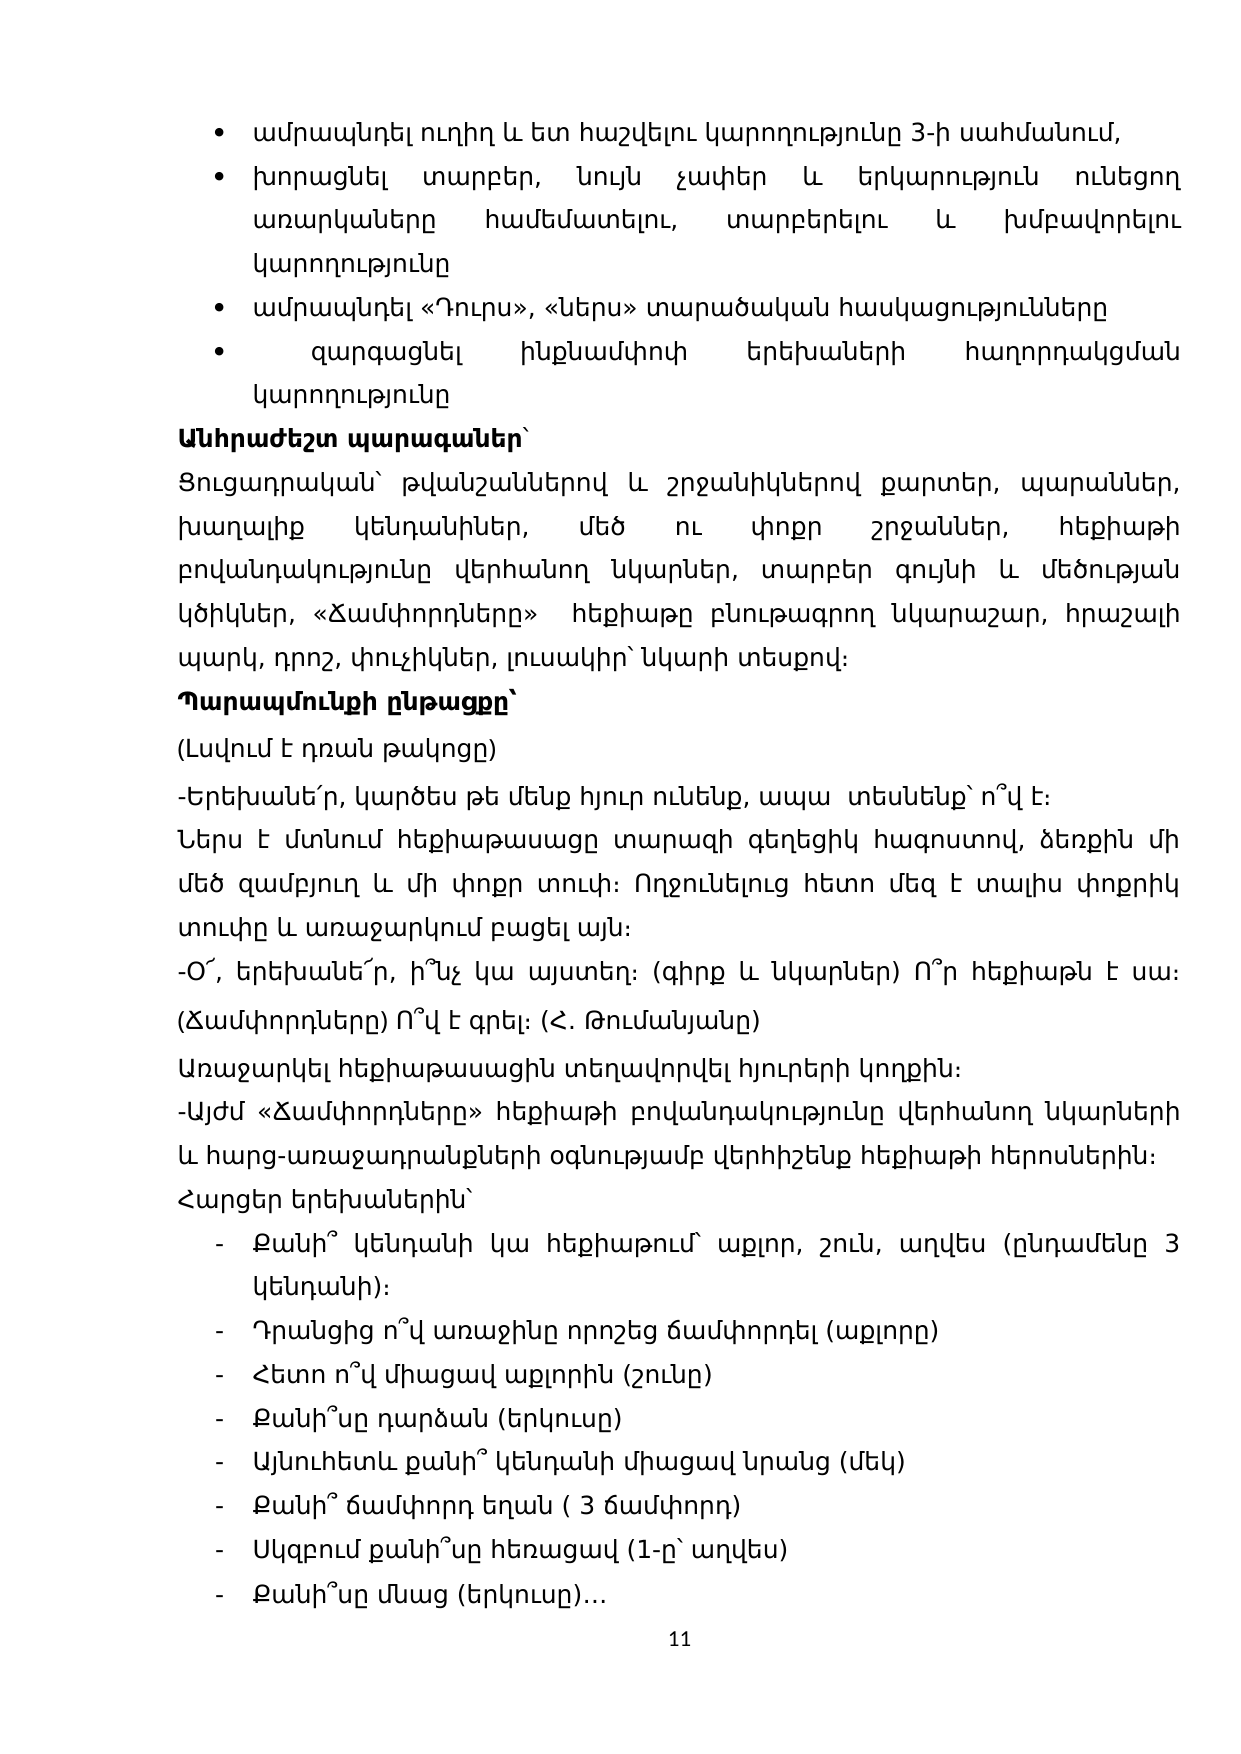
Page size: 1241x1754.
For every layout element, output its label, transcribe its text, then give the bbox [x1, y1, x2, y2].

list Դրանցից ո՞վ առաջինը որոշեց ճամփորդել (աքլորը) [215, 1316, 1181, 1346]
list ամրապնդել ուղիղ և ետ հաշվելու կարողությունը 3-ի սահմանում, [215, 118, 1181, 147]
text Առաջարկել հեքիաթասացին տեղավորվել հյուրերի կողքին։ [177, 1054, 1181, 1083]
list Քանի՞սը մնաց (երկուսը)․․․ [215, 1579, 1181, 1609]
text (Լսվում է դռան թակոցը) [177, 731, 1181, 765]
list Քանի՞սը դարձան (երկուսը) [215, 1404, 1181, 1433]
text Ցուցադրական՝ թվանշաններով և շրջանիկներով քարտեր, պարաններ, խաղալիք կենդանիներ, մեծ ու փոքր շրջաններ, հեքիաթի բովանդակությունը վերհանող նկարներ, տարբեր գույնի և մեծության կծիկներ, «Ճամփորդները» հեքիաթը բնութագրող նկարաշար, հրաշալի պարկ, դրոշ, փուչիկներ, լուսակիր՝ նկարի տեսքով։ [177, 468, 1181, 672]
list Հետո ո՞վ միացավ աքլորին (շունը) [215, 1360, 1181, 1389]
text Պարապմունքի ընթացքը՝ [177, 687, 1181, 716]
text Հարցեր երեխաներին՝ [177, 1185, 1181, 1214]
text -Այժմ «Ճամփորդները» հեքիաթի բովանդակությունը վերհանող նկարների և հարց-առաջադրանքների օգնությամբ վերհիշենք հեքիաթի հերոսներին։ [177, 1098, 1181, 1171]
text -Օ՜, երեխանե՜ր, ի՞նչ կա այստեղ։ (գիրք և նկարներ) Ո՞ր հեքիաթն է սա։ (Ճամփորդները) Ո՞վ է գրել։ (Հ․ Թումանյանը) [177, 957, 1181, 1037]
list Այնուհետև քանի՞ կենդանի միացավ նրանց (մեկ) [215, 1448, 1181, 1477]
list խորացնել տարբեր, նույն չափեր և երկարություն ունեցող առարկաները համեմատելու, տարբերելու և խմբավորելու կարողությունը [215, 162, 1181, 278]
text Անհրաժեշտ պարագաներ՝ [177, 424, 1181, 453]
list ամրապնդել «Դուրս», «ներս» տարածական հասկացությունները [215, 293, 1181, 322]
list Սկզբում քանի՞սը հեռացավ (1-ը՝ աղվես) [215, 1535, 1181, 1564]
list Քանի՞ կենդանի կա հեքիաթում՝ աքլոր, շուն, աղվես (ընդամենը 3 կենդանի)։ [215, 1229, 1181, 1302]
text -Երեխանե՛ր, կարծես թե մենք հյուր ունենք, ապա տեսնենք՝ ո՞վ է։ [177, 782, 1181, 811]
list զարգացնել ինքնամփոփ երեխաների հաղորդակցման կարողությունը [215, 337, 1181, 410]
list Քանի՞ ճամփորդ եղան ( 3 ճամփորդ) [215, 1491, 1181, 1521]
text Ներս է մտնում հեքիաթասացը տարազի գեղեցիկ հագոստով, ձեռքին մի մեծ զամբյուղ և մի փոքր տուփ։ Ողջունելուց հետո մեզ է տալիս փոքրիկ տուփը և առաջարկում բացել այն։ [177, 825, 1181, 942]
